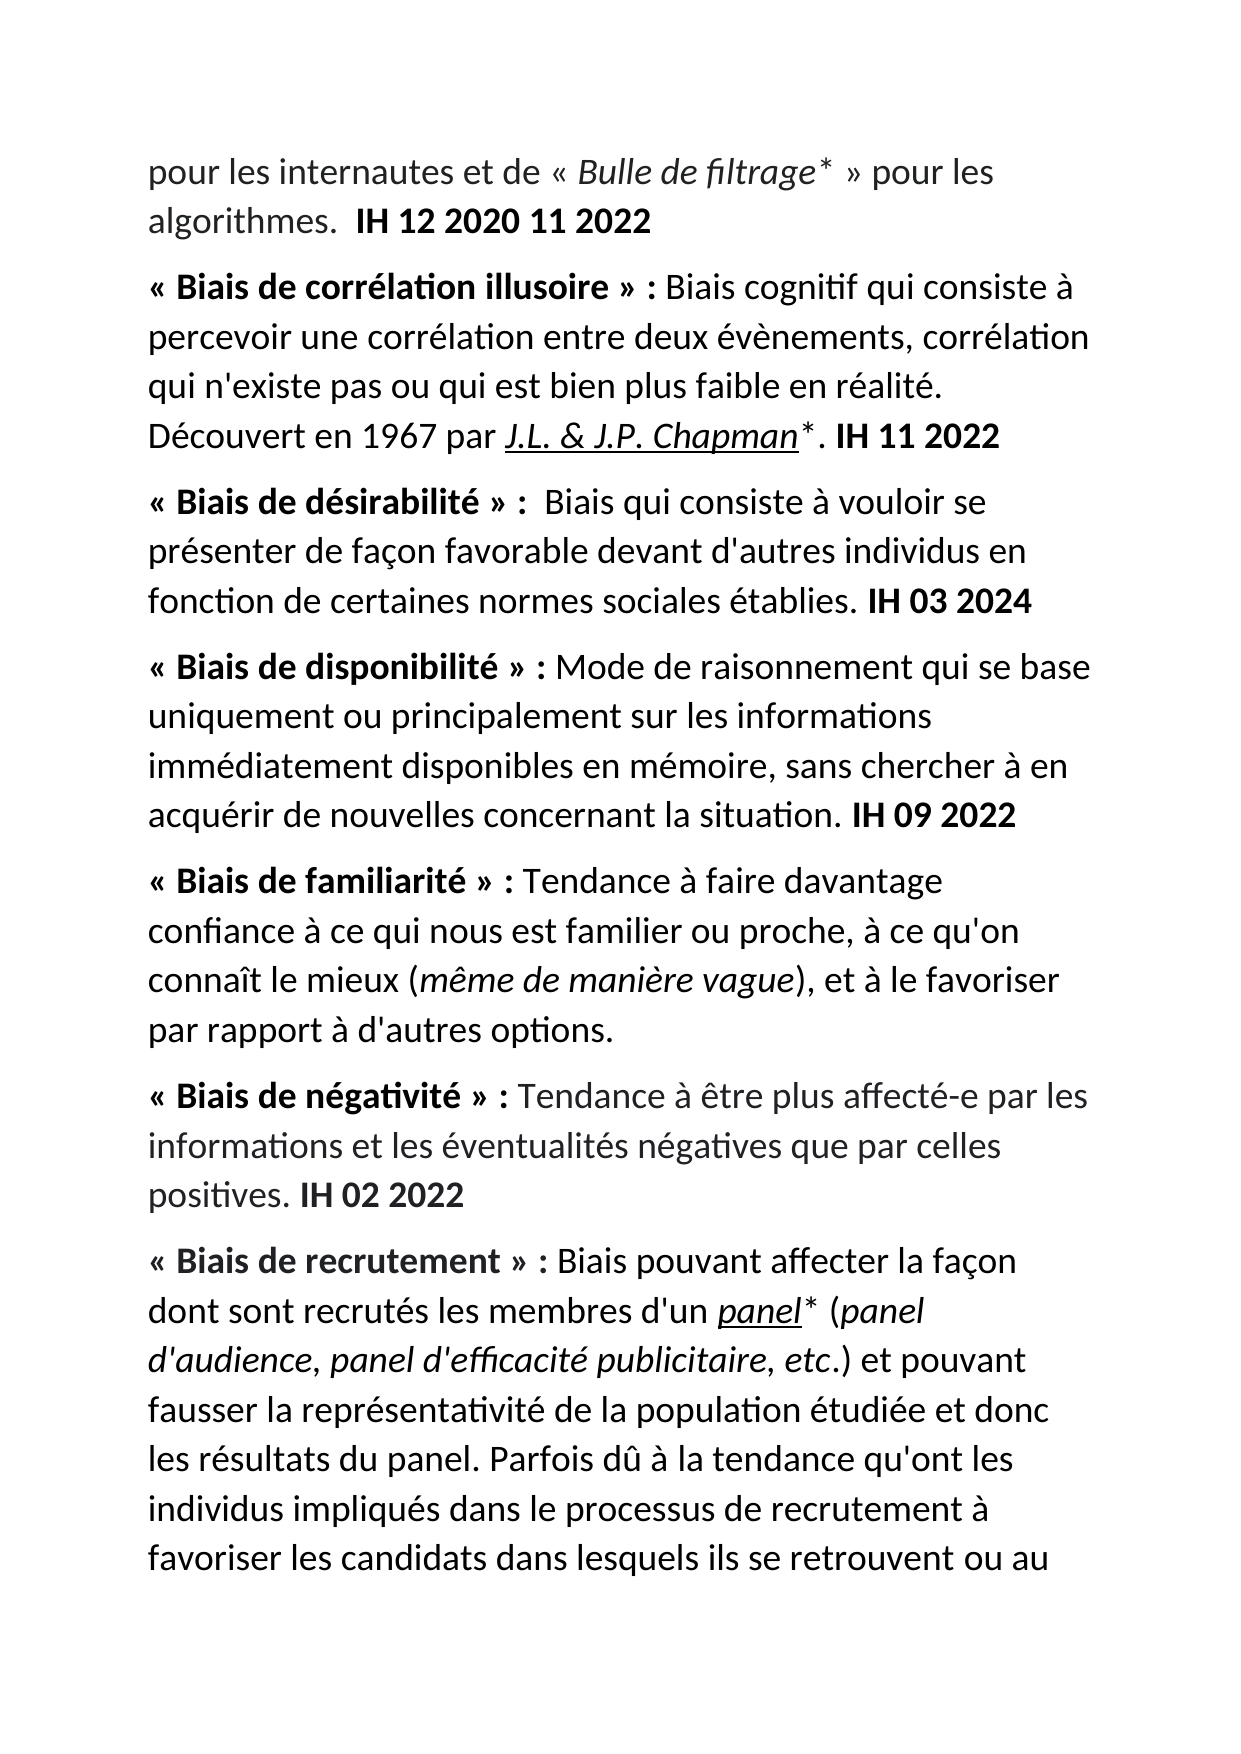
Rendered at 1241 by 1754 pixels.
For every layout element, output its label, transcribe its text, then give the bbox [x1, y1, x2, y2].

text « Biais de familiarité » : Tendance à faire davantage confiance à ce qui nous est familier ou proche, à ce qu'on connaît le mieux (même de manière vague), et à le favoriser par rapport à d'autres options. [148, 857, 1093, 1052]
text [148, 1237, 1093, 1580]
text « Biais de négativité » : Tendance à être plus affecté-e par les informations et les éventualités négatives que par celles positives. IH 02 2022 [148, 1072, 1093, 1217]
text « Biais de disponibilité » : Mode de raisonnement qui se base uniquement ou principalement sur les informations immédiatement disponibles en mémoire, sans chercher à en acquérir de nouvelles concernant la situation. IH 09 2022 [148, 643, 1093, 837]
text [148, 148, 1093, 243]
text « Biais de corrélation illusoire » : Biais cognitif qui consiste à percevoir une corrélation entre deux évènements, corrélation qui n'existe pas ou qui est bien plus faible en réalité. Découvert en 1967 par J.L. & J.P. Chapman*. IH 11 2022 [148, 263, 1093, 457]
text « Biais de désirabilité » : Biais qui consiste à vouloir se présenter de façon favorable devant d'autres individus en fonction de certaines normes sociales établies. IH 03 2024 [148, 478, 1093, 623]
